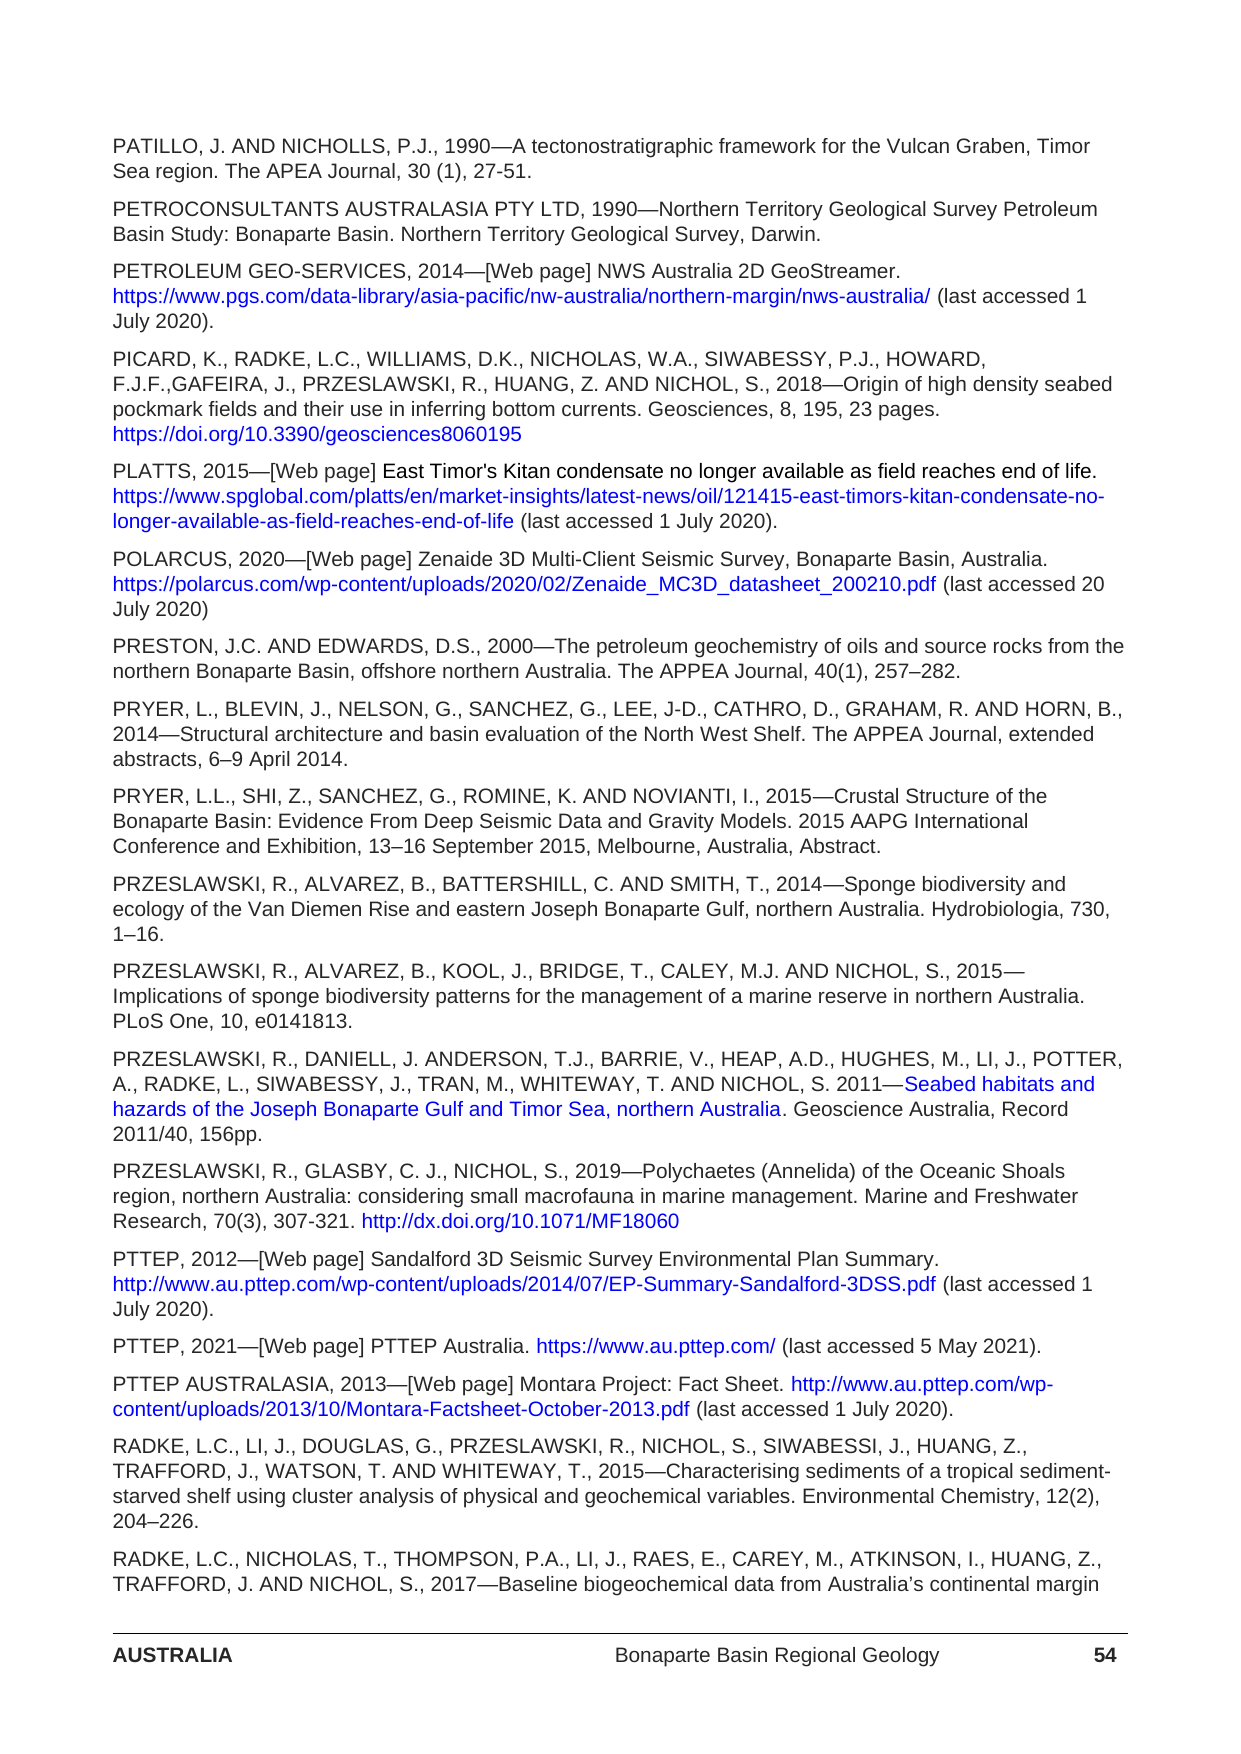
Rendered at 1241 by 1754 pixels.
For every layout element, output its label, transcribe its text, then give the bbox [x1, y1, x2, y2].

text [112, 1545, 1128, 1595]
text PLATTS, 2015—[Web page] East Timor's Kitan condensate no longer available as field reaches end of life. https://www.spglobal.com/platts/en/market-insights/latest-news/oil/121415-east-timors-kitan-condensate-no-longer-available-as-field-reaches-end-of-life (last accessed 1 July 2020). [112, 458, 1128, 533]
text PRZESLAWSKI, R., ALVAREZ, B., BATTERSHILL, C. AND SMITH, T., 2014—Sponge biodiversity and ecology of the Van Diemen Rise and eastern Joseph Bonaparte Gulf, northern Australia. Hydrobiologia, 730, 1–16. [112, 870, 1128, 945]
text RADKE, L.C., LI, J., DOUGLAS, G., PRZESLAWSKI, R., NICHOL, S., SIWABESSI, J., HUANG, Z., TRAFFORD, J., WATSON, T. AND WHITEWAY, T., 2015—Characterising sediments of a tropical sediment-starved shelf using cluster analysis of physical and geochemical variables. Environmental Chemistry, 12(2), 204–226. [112, 1433, 1128, 1533]
text Pryer, L.L., Shi, Z., Sanchez, G., Romine, K. AND Novianti, I., 2015—Crustal Structure of the Bonaparte Basin: Evidence From Deep Seismic Data and Gravity Models. 2015 AAPG International Conference and Exhibition, 13–16 September 2015, Melbourne, Australia, Abstract. [112, 783, 1128, 858]
text PTTEP, 2021—[Web page] PTTEP Australia. https://www.au.pttep.com/ (last accessed 5 May 2021). [112, 1333, 1128, 1358]
text PETROCONSULTANTS AUSTRALASIA PTY LTD, 1990—Northern Territory Geological Survey Petroleum Basin Study: Bonaparte Basin. Northern Territory Geological Survey, Darwin. [112, 195, 1128, 245]
text PRYER, L., BLEVIN, J., NELSON, G., SANCHEZ, G., LEE, J-D., CATHRO, D., GRAHAM, R. AND HORN, B., 2014—Structural architecture and basin evaluation of the North West Shelf. The APPEA Journal, extended abstracts, 6–9 April 2014. [112, 695, 1128, 770]
text PRZESLAWSKI, R., DANIELL, J. ANDERSON, T.J., BARRIE, V., HEAP, A.D., HUGHES, M., LI, J., POTTER, A., RADKE, L., SIWABESSY, J., TRAN, M., WHITEWAY, T. AND NICHOL, S. 2011—Seabed habitats and hazards of the Joseph Bonaparte Gulf and Timor Sea, northern Australia. Geoscience Australia, Record 2011/40, 156pp. [112, 1045, 1128, 1145]
text PICARD, K., RADKE, L.C., WILLIAMS, D.K., NICHOLAS, W.A., SIWABESSY, P.J., HOWARD, F.J.F.,GAFEIRA, J., PRZESLAWSKI, R., HUANG, Z. AND NICHOL, S., 2018—Origin of high density seabed pockmark fields and their use in inferring bottom currents. Geosciences, 8, 195, 23 pages. https://doi.org/10.3390/geosciences8060195 [112, 345, 1128, 445]
text PRESTON, J.C. AND EDWARDS, D.S., 2000—The petroleum geochemistry of oils and source rocks from the northern Bonaparte Basin, offshore northern Australia. The APPEA Journal, 40(1), 257–282. [112, 633, 1128, 683]
text POLARCUS, 2020—[Web page] Zenaide 3D Multi-Client Seismic Survey, Bonaparte Basin, Australia. https://polarcus.com/wp-content/uploads/2020/02/Zenaide_MC3D_datasheet_200210.pdf (last accessed 20 July 2020) [112, 545, 1128, 620]
text PETROLEUM GEO-SERVICES, 2014—[Web page] NWS Australia 2D GeoStreamer. https://www.pgs.com/data-library/asia-pacific/nw-australia/northern-margin/nws-australia/ (last accessed 1 July 2020). [112, 258, 1128, 333]
text PRZESLAWSKI, R., ALVAREZ, B., KOOL, J., BRIDGE, T., CALEY, M.J. AND NICHOL, S., 2015—Implications of sponge biodiversity patterns for the management of a marine reserve in northern Australia. PLoS One, 10, e0141813. [112, 958, 1128, 1033]
text PTTEP, 2012—[Web page] Sandalford 3D Seismic Survey Environmental Plan Summary. http://www.au.pttep.com/wp-content/uploads/2014/07/EP-Summary-Sandalford-3DSS.pdf (last accessed 1 July 2020). [112, 1245, 1128, 1320]
text PATILLO, J. AND NICHOLLS, P.J., 1990—A tectonostratigraphic framework for the Vulcan Graben, Timor Sea region. The APEA Journal, 30 (1), 27-51. [112, 133, 1128, 183]
text PRZESLAWSKI, R., GLASBY, C. J., NICHOL, S., 2019—Polychaetes (Annelida) of the Oceanic Shoals region, northern Australia: considering small macrofauna in marine management. Marine and Freshwater Research, 70(3), 307-321. http://dx.doi.org/10.1071/MF18060 [112, 1158, 1128, 1233]
text PTTEP AUSTRALASIA, 2013—[Web page] Montara Project: Fact Sheet. http://www.au.pttep.com/wp-content/uploads/2013/10/Montara-Factsheet-October-2013.pdf (last accessed 1 July 2020). [112, 1370, 1128, 1420]
